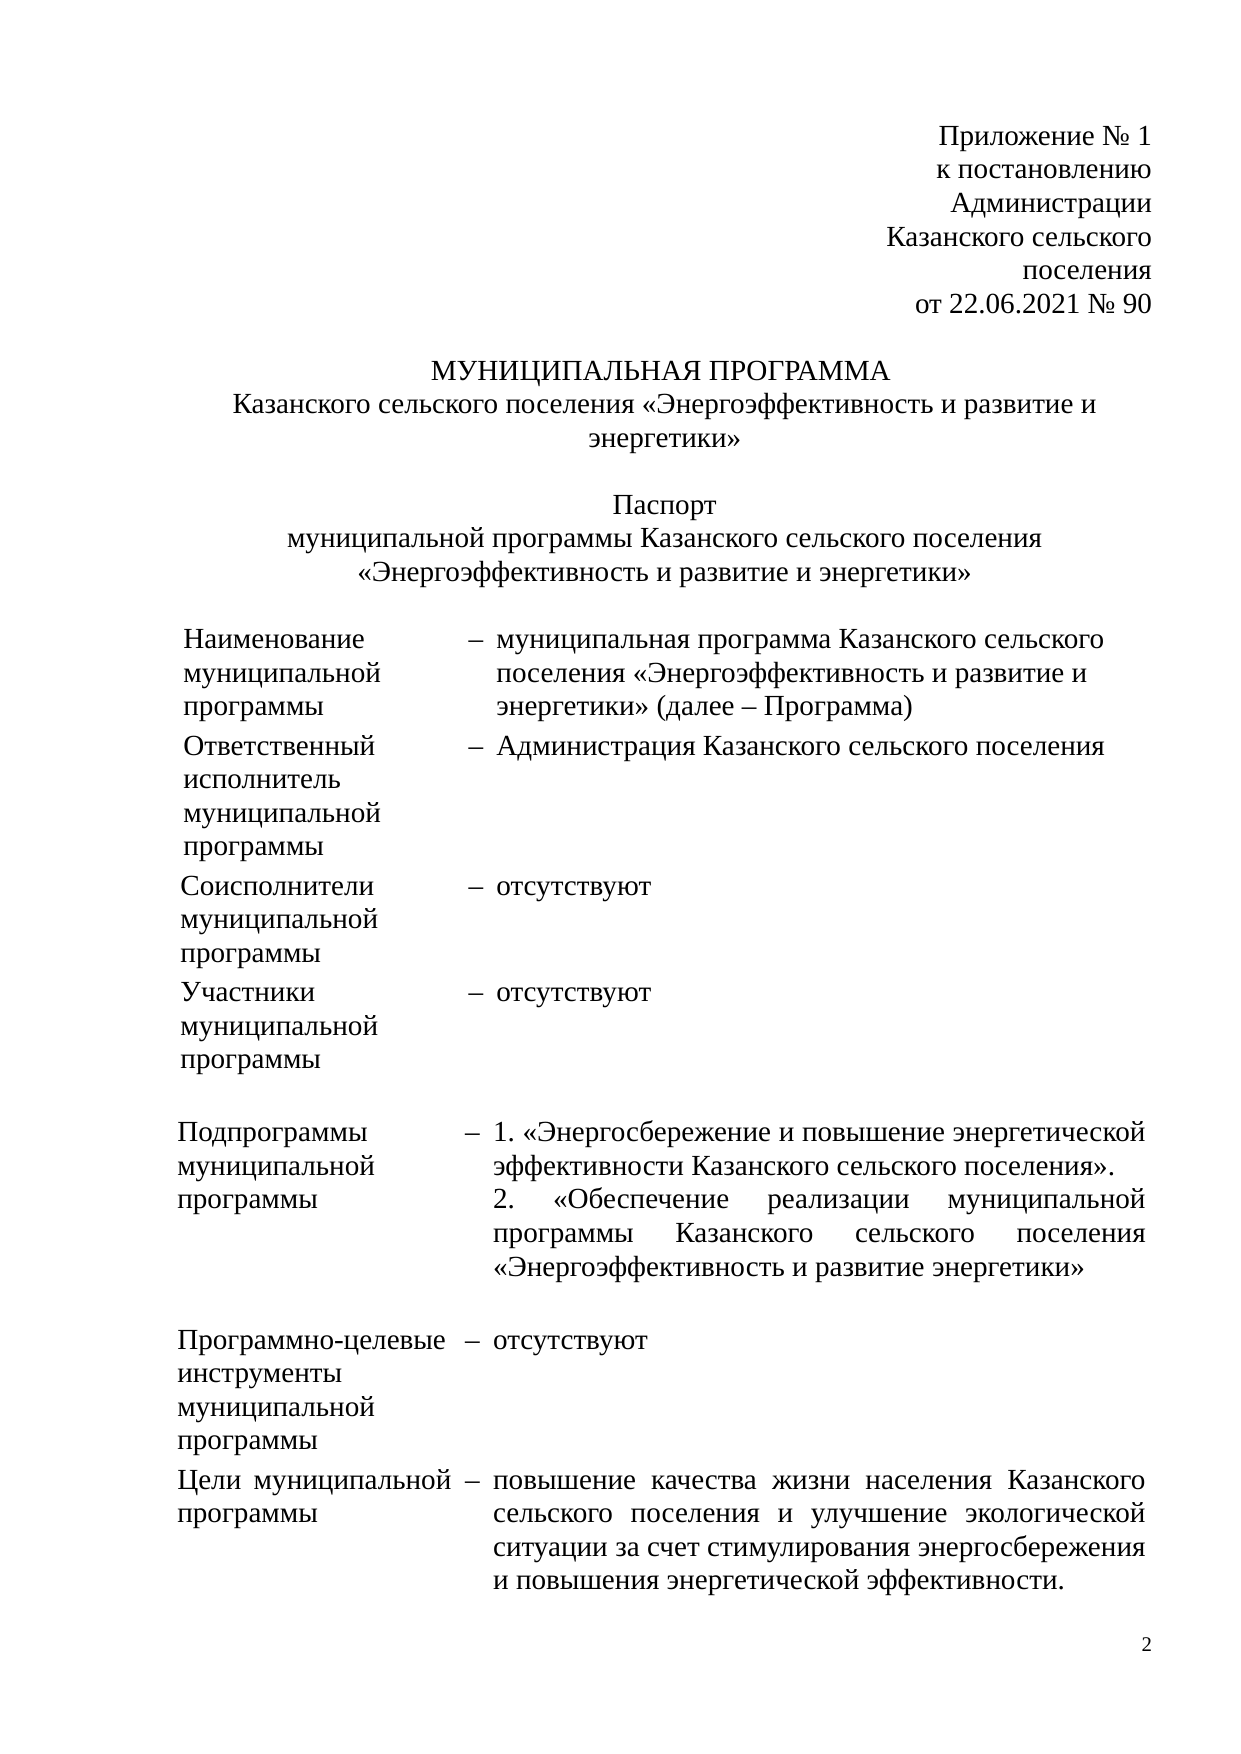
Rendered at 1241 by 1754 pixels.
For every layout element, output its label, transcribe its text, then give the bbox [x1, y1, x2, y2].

text Приложение № 1 к постановлению [827, 118, 1152, 185]
table_cell повышение качества жизни населения Казанского сельского поселения и улучшение экологической ситуации за счет стимулирования энергосбережения и повышения энергетической эффективности. [490, 1462, 1149, 1602]
text Администрации Казанского сельского поселения [827, 185, 1152, 286]
table_cell Ответственный исполнитель муниципальной программы [177, 728, 458, 868]
table_cell – [458, 975, 493, 1081]
table_cell отсутствуют [493, 868, 1152, 974]
list Паспорт [177, 487, 1152, 521]
table_header 1. «Энергосбережение и повышение энергетической эффективности Казанского сельского поселения». 2. «Обеспечение реализации муниципальной программы Казанского сельского поселения «Энергоэффективность и развитие энергетики» [490, 1115, 1149, 1322]
table_cell Программно-целевые инструменты муниципальной программы [174, 1322, 454, 1462]
text от 22.06.2021 № 90 [827, 286, 1152, 319]
table_header – [458, 621, 493, 728]
table_cell – [458, 728, 493, 868]
table_header – [454, 1115, 490, 1322]
table_cell – [454, 1462, 490, 1602]
table_header Наименование муниципальной программы [177, 621, 458, 728]
table_cell отсутствуют [493, 975, 1152, 1081]
text «Энергоэффективность и развитие и энергетики» [177, 554, 1152, 588]
table_cell Цели муниципальной программы [174, 1462, 454, 1602]
table_cell – [458, 868, 493, 974]
table_cell Участники муниципальной программы [177, 975, 458, 1081]
table_header Подпрограммы муниципальной программы [174, 1115, 454, 1322]
table_cell Соисполнители муниципальной программы [177, 868, 458, 974]
table_header муниципальная программа Казанского сельского поселения «Энергоэффективность и развитие и энергетики» (далее – Программа) [493, 621, 1152, 728]
text муниципальной программы Казанского сельского поселения [177, 521, 1152, 554]
table_cell – [454, 1322, 490, 1462]
text МУНИЦИПАЛЬНАЯ ПРОГРАММА Казанского сельского поселения «Энергоэффективность и развитие и энергетики» [177, 353, 1152, 453]
table_cell Администрация Казанского сельского поселения [493, 728, 1152, 868]
table_cell отсутствуют [490, 1322, 1149, 1462]
